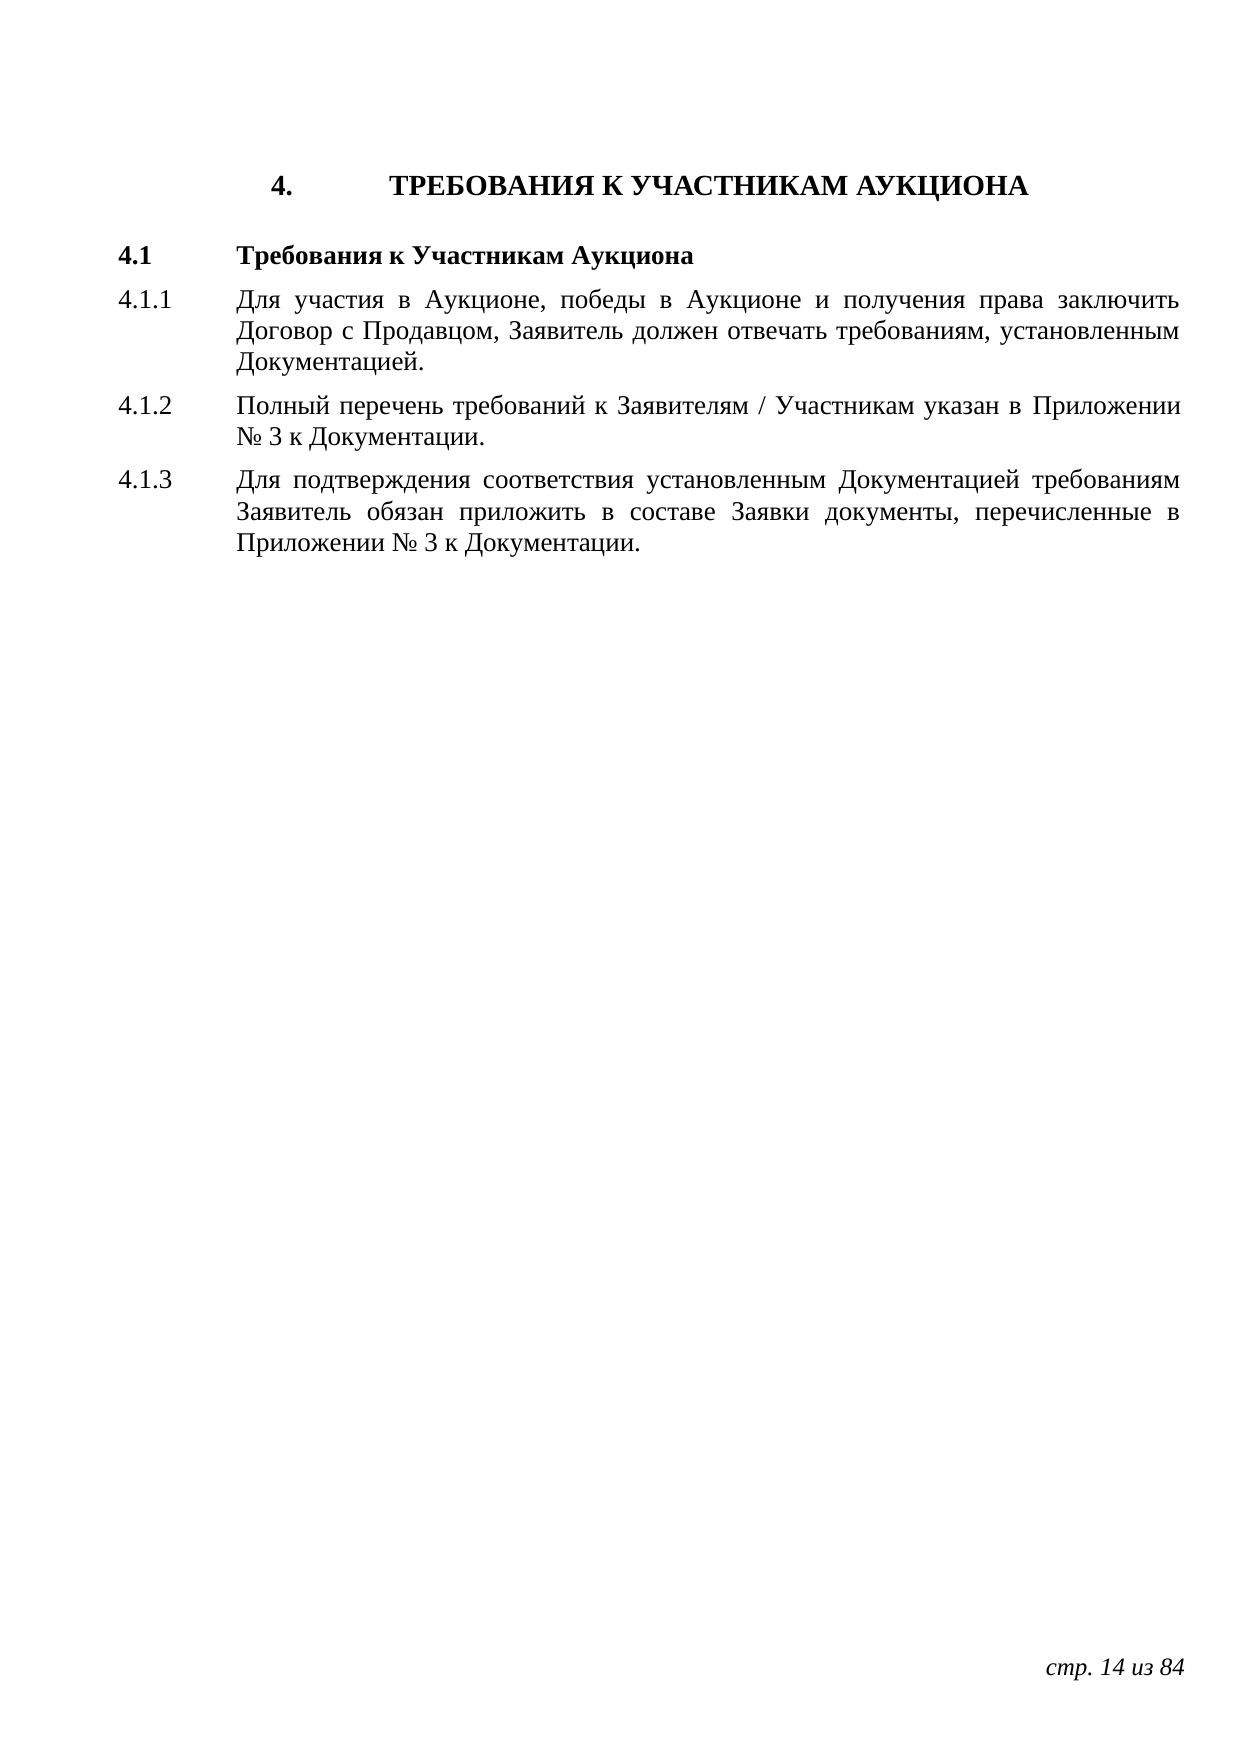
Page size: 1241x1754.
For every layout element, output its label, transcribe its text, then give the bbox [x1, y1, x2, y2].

subtitle ТРЕБОВАНИЯ К УЧАСТНИКАМ АУКЦИОНА [118, 168, 1181, 202]
text Для подтверждения соответствия установленным Документацией требованиям Заявитель обязан приложить в составе Заявки документы, перечисленные в Приложении № 3 к Документации. [118, 463, 1181, 557]
text Полный перечень требований к Заявителям / Участникам указан в Приложении № 3 к Документации. [118, 389, 1181, 451]
text Для участия в Аукционе, победы в Аукционе и получения права заключить Договор с Продавцом, Заявитель должен отвечать требованиям, установленным Документацией. [118, 283, 1181, 376]
subtitle Требования к Участникам Аукциона [118, 239, 1181, 270]
